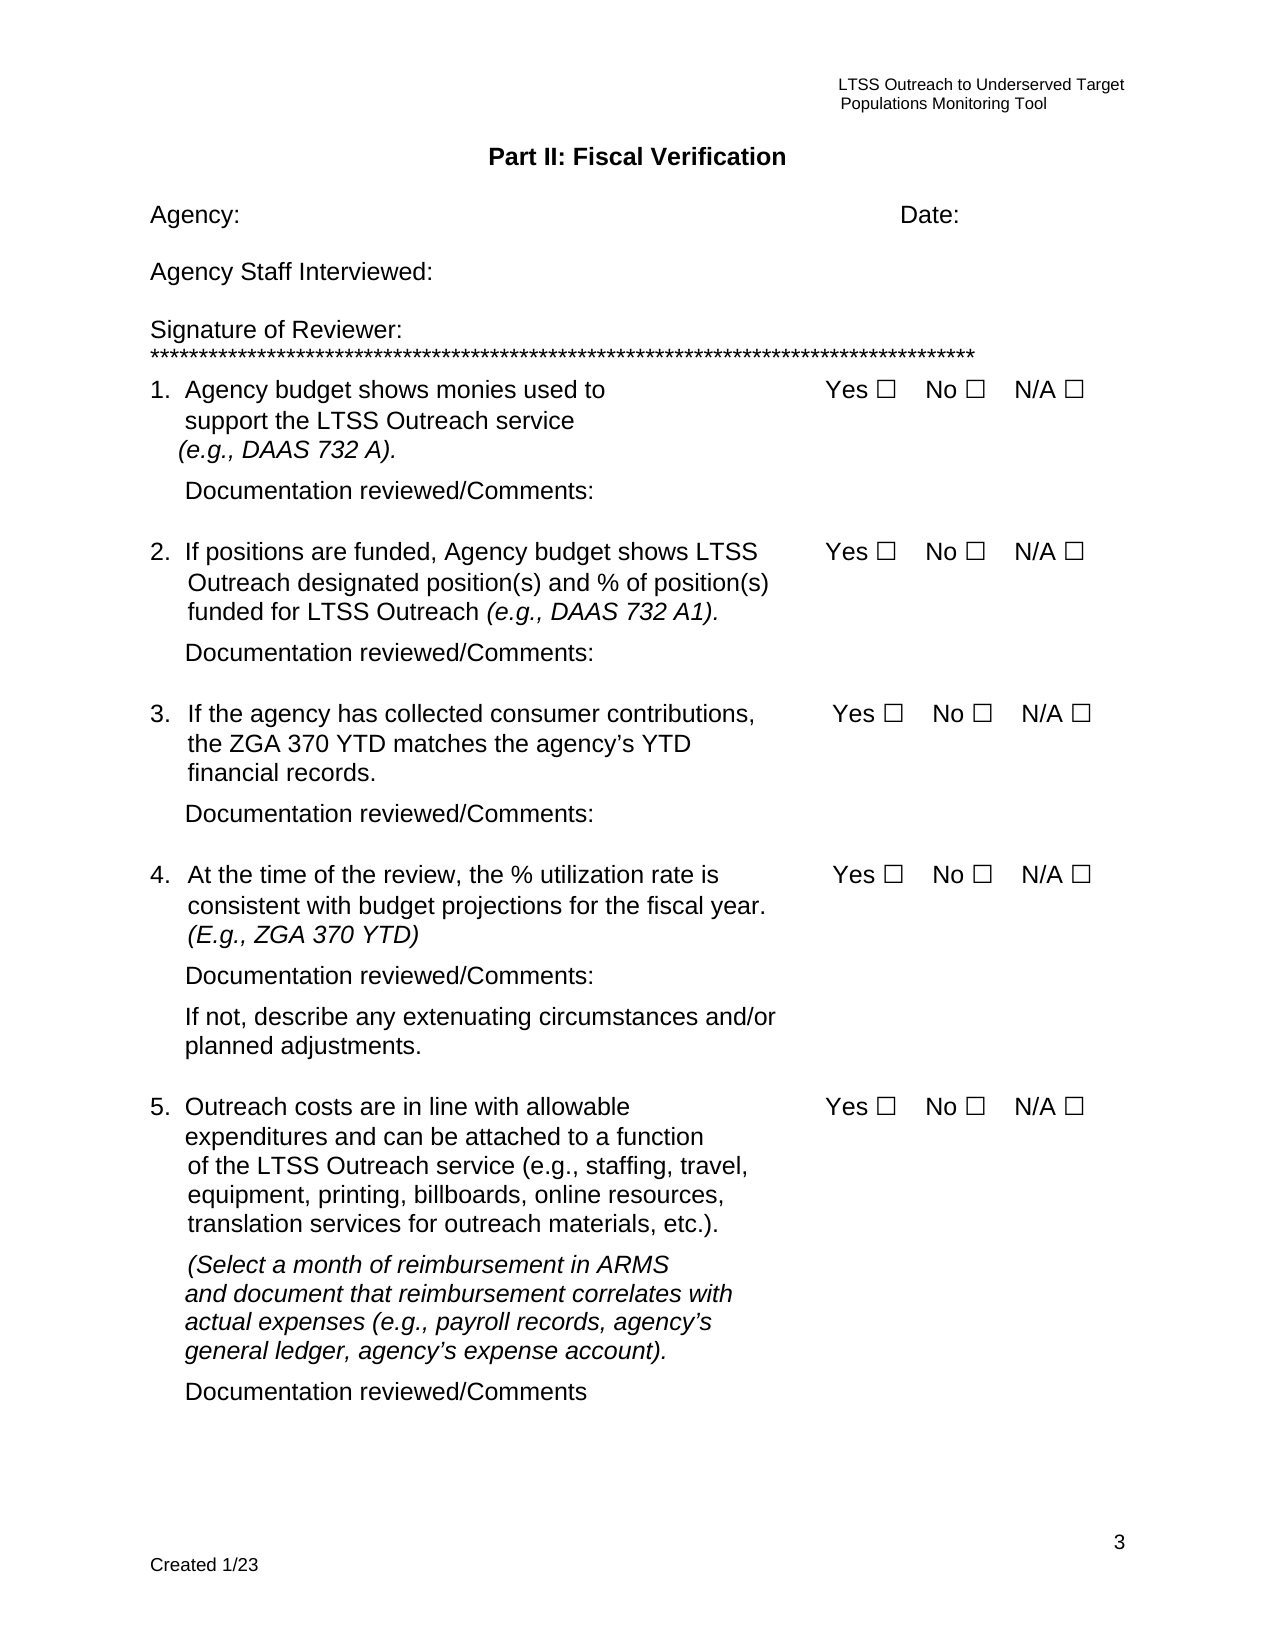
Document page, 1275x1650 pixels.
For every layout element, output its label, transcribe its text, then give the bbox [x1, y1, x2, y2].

list the ZGA 370 YTD matches the agency’s YTD [187, 729, 1125, 758]
text (E.g., ZGA 370 YTD) [187, 919, 1125, 948]
list Documentation reviewed/Comments: [150, 638, 1125, 666]
text Outreach designated position(s) and % of position(s) [187, 568, 1125, 596]
list If the agency has collected consumer contributions, Yes No N/A [150, 695, 1125, 729]
list financial records. [187, 758, 1125, 787]
list Documentation reviewed/Comments: [150, 799, 1125, 828]
text consistent with budget projections for the fiscal year. [187, 891, 1125, 919]
subtitle Part II: Fiscal Verification [150, 142, 1125, 171]
text Documentation reviewed/Comments [150, 1377, 1125, 1406]
list (Select a month of reimbursement in ARMS [187, 1250, 1125, 1279]
text general ledger, agency’s expense account). [150, 1336, 1125, 1365]
text 1. Agency budget shows monies used to Yes No N/A [150, 372, 1125, 406]
text 5. Outreach costs are in line with allowable Yes No N/A [150, 1088, 1125, 1122]
text funded for LTSS Outreach (e.g., DAAS 732 A1). [187, 596, 1125, 625]
list Documentation reviewed/Comments: [150, 476, 1125, 505]
list support the LTSS Outreach service [150, 406, 1125, 435]
list If not, describe any extenuating circumstances and/or [150, 1002, 1125, 1031]
text actual expenses (e.g., payroll records, agency’s [150, 1307, 1125, 1336]
text ************************************************************************************* [150, 343, 1125, 372]
text 2. If positions are funded, Agency budget shows LTSS Yes No N/A [150, 534, 1125, 568]
list Documentation reviewed/Comments: [150, 961, 1125, 989]
text Agency: Date: [150, 199, 1125, 228]
text expenditures and can be attached to a function [150, 1122, 1125, 1151]
list (e.g., DAAS 732 A). [150, 435, 1125, 464]
list planned adjustments. [150, 1031, 1125, 1059]
list of the LTSS Outreach service (e.g., staffing, travel, [187, 1151, 1125, 1180]
list At the time of the review, the % utilization rate is Yes No N/A [150, 857, 1125, 891]
list translation services for outreach materials, etc.). [187, 1209, 1125, 1237]
list equipment, printing, billboards, online resources, [187, 1180, 1125, 1209]
text Signature of Reviewer: [150, 314, 1125, 343]
text Agency Staff Interviewed: [150, 257, 1125, 286]
text and document that reimbursement correlates with [150, 1279, 1125, 1307]
